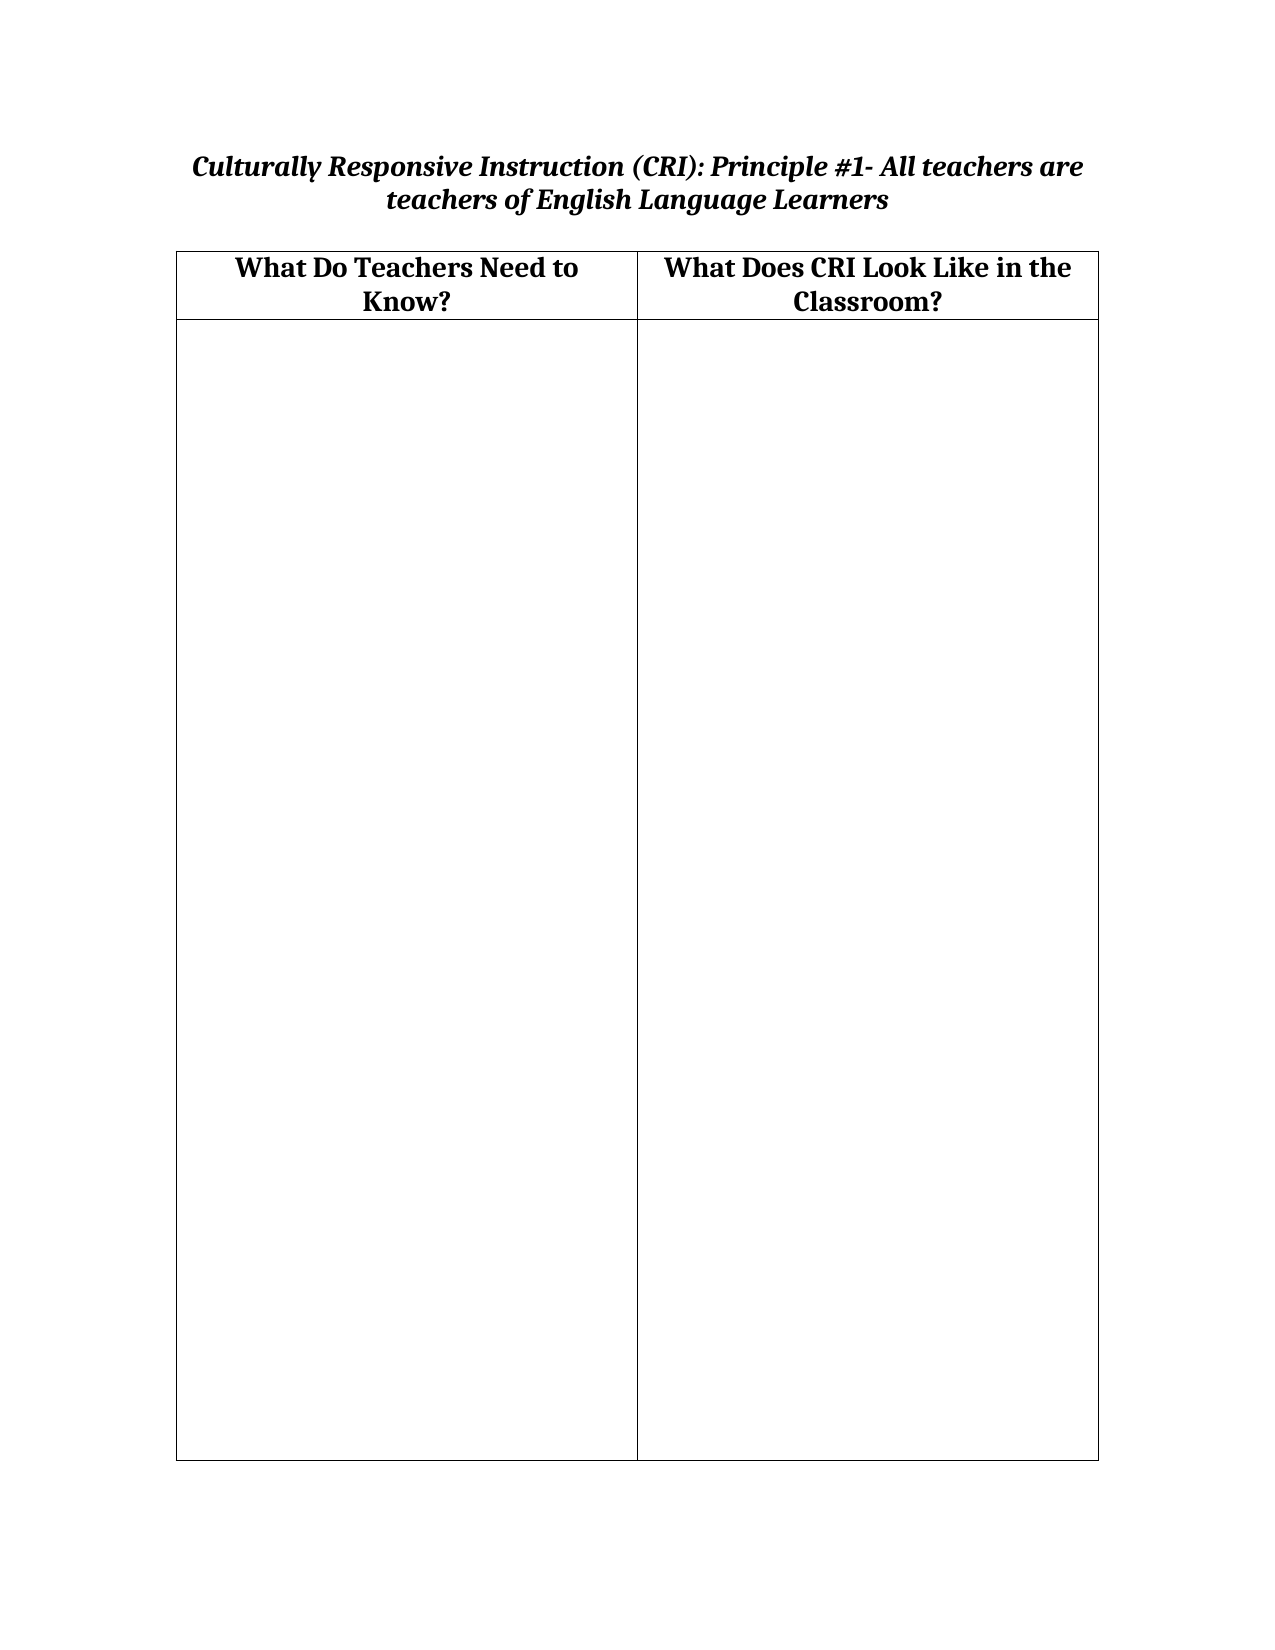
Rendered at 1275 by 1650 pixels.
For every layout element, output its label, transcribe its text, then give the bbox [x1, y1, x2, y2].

table_cell [177, 320, 637, 1460]
table_header What Do Teachers Need to Know? [177, 252, 637, 319]
text Culturally Responsive Instruction (CRI): Principle #1- All teachers are teachers of English Language Learners [187, 150, 1087, 217]
table_cell [638, 320, 1098, 1460]
table_header What Does CRI Look Like in the Classroom? [638, 252, 1098, 319]
